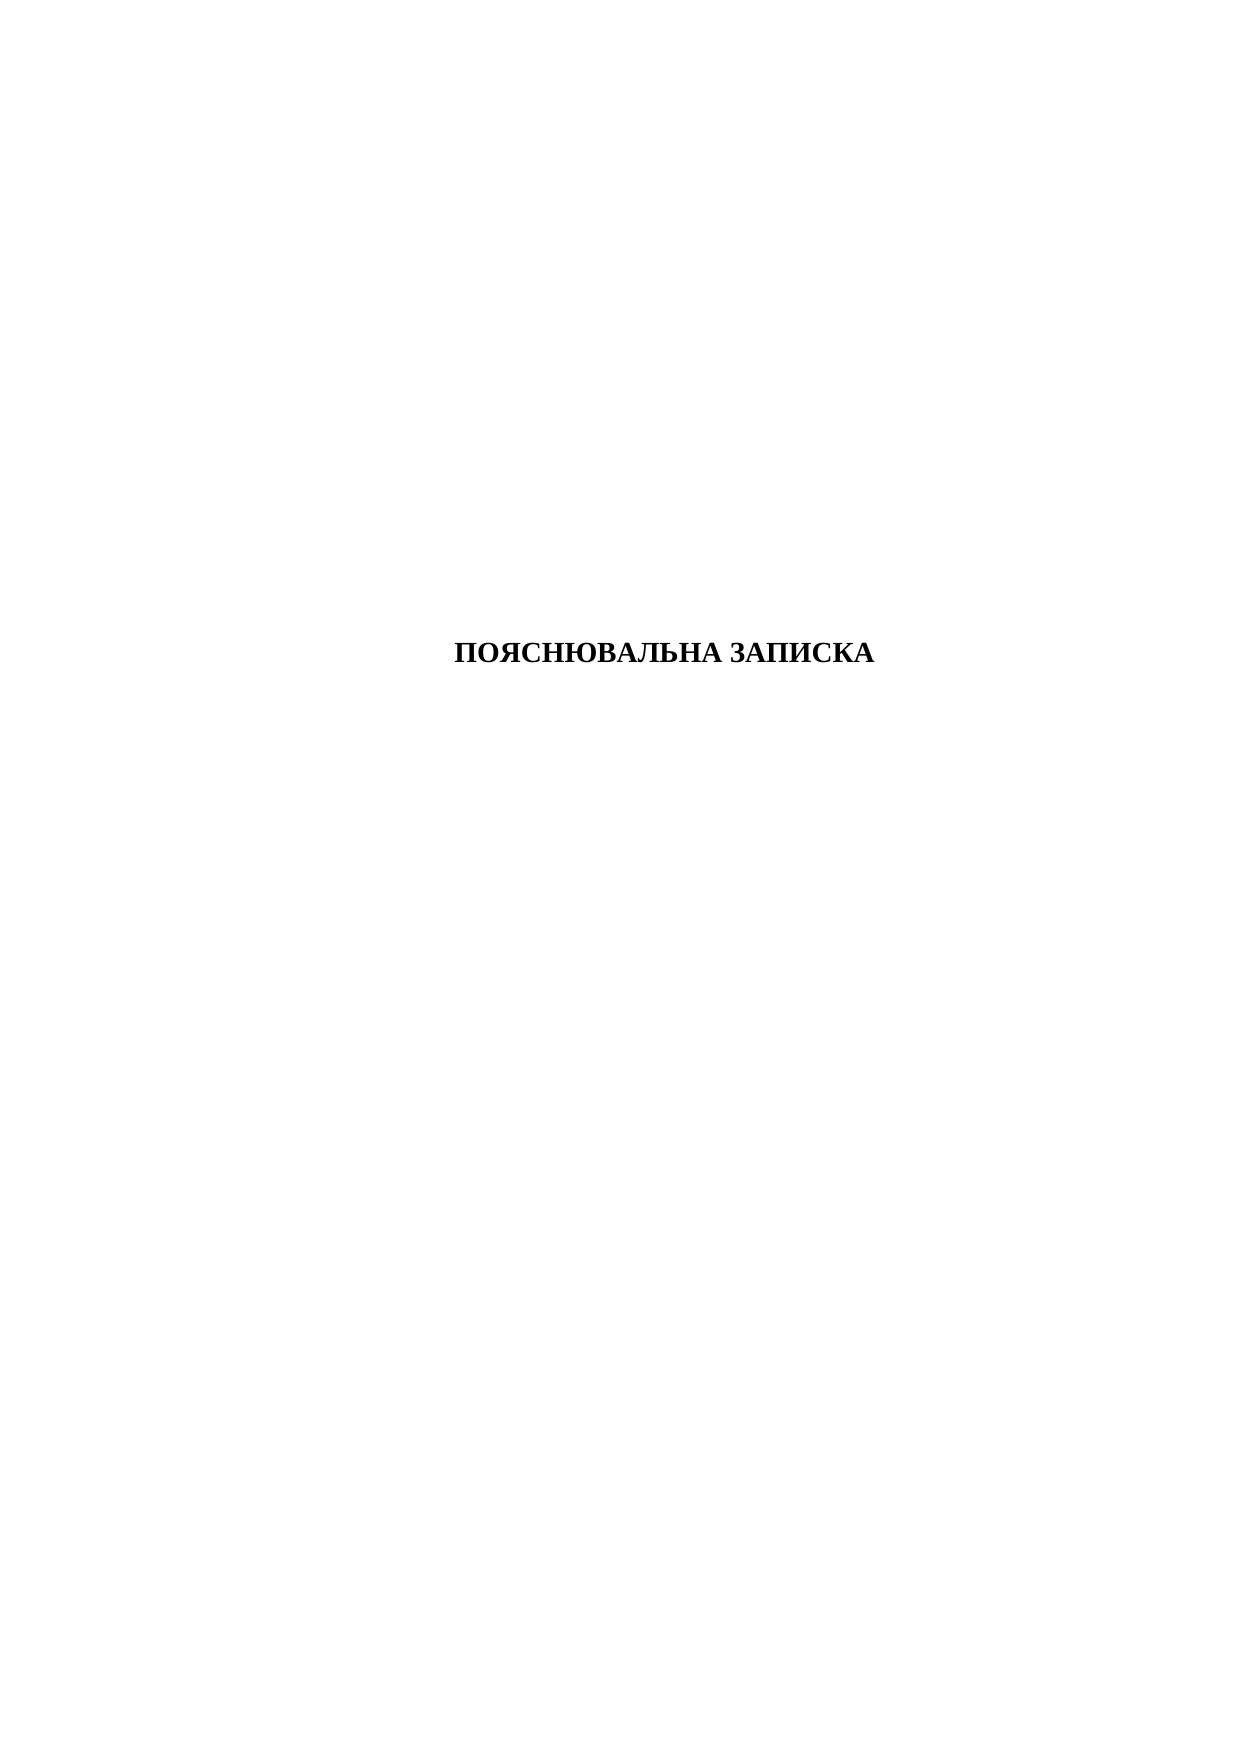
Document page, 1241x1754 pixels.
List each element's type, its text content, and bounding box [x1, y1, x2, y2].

text ПОЯСНЮВАЛЬНА ЗАПИСКА [177, 636, 1152, 669]
